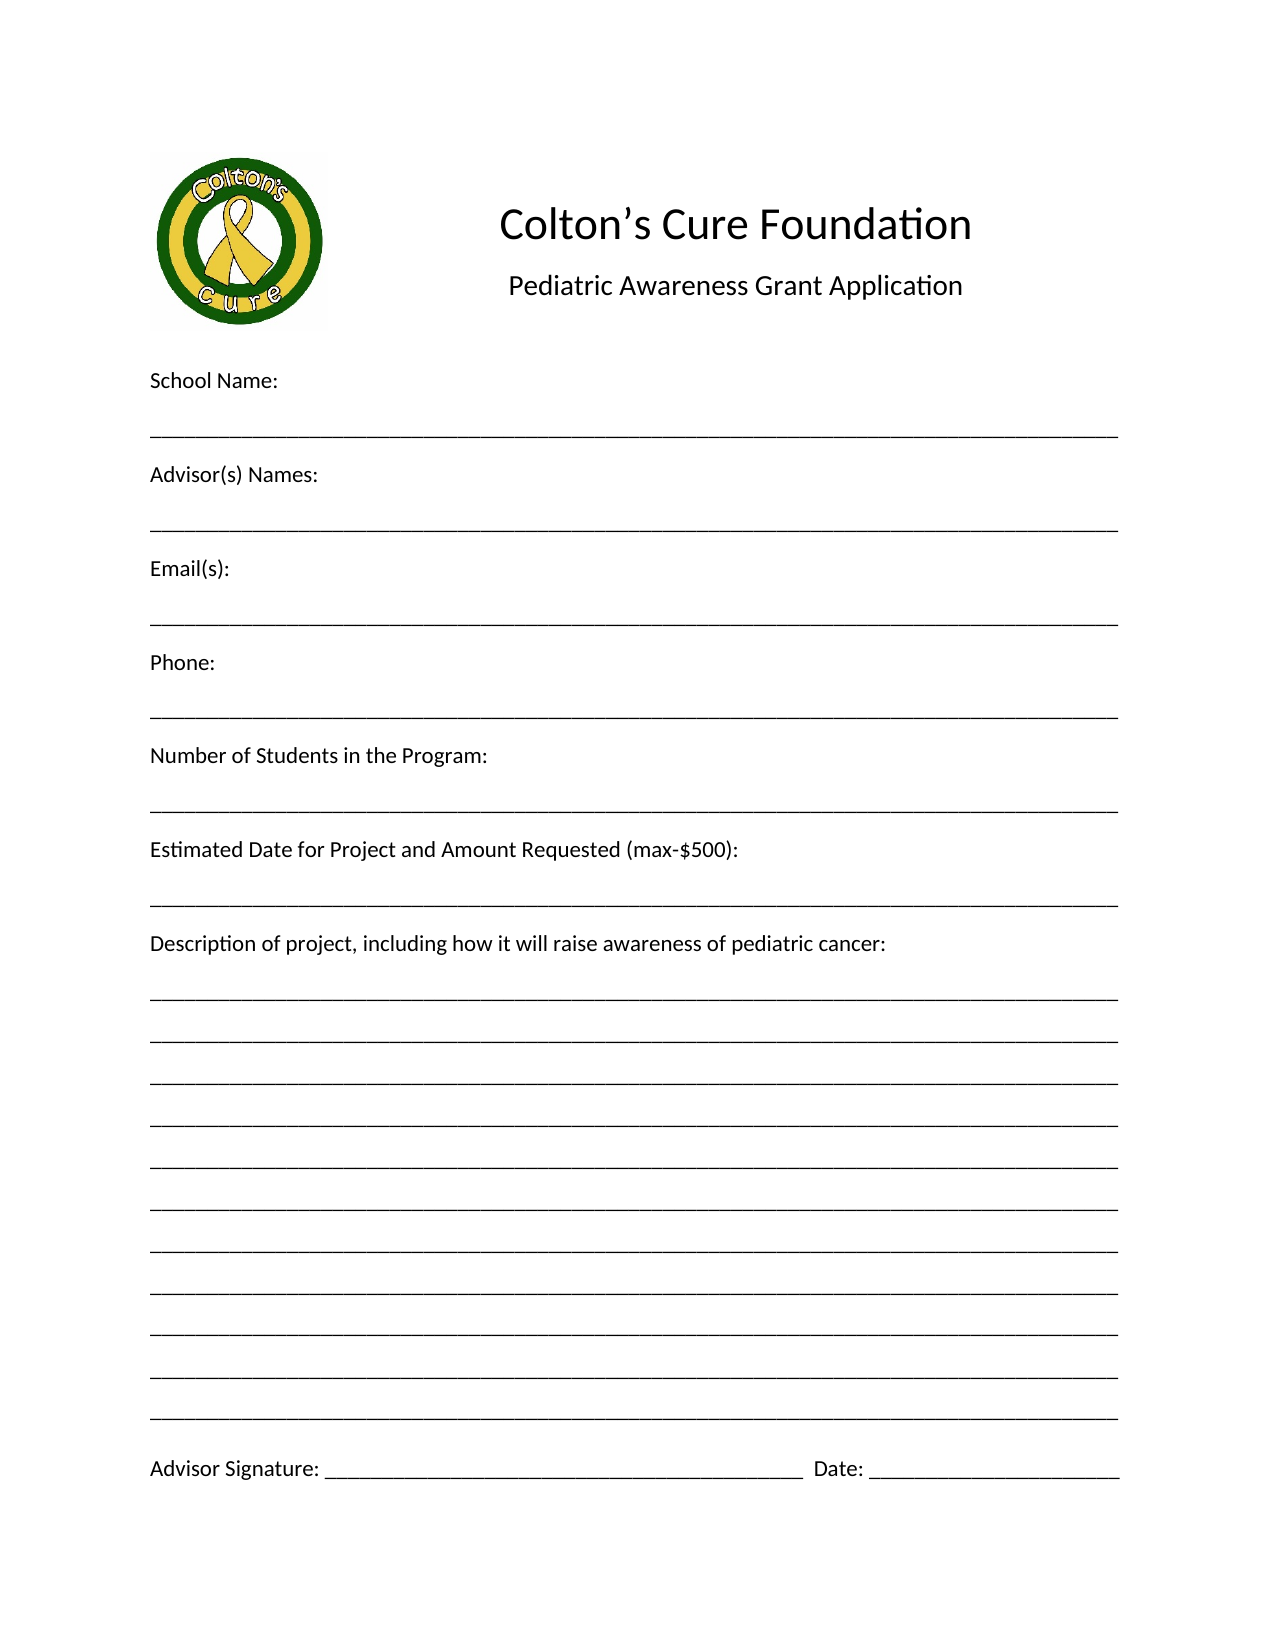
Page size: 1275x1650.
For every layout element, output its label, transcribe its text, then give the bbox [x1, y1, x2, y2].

text Advisor Signature: __________________________________________ Date: ______________________ [150, 1454, 1125, 1482]
text _____________________________________________________________________________________ [150, 788, 1125, 816]
text Advisor(s) Names: [150, 460, 1125, 488]
text _____________________________________________________________________________________ [150, 507, 1125, 535]
text Phone: [150, 648, 1125, 676]
text Pediatric Awareness Grant Application [329, 267, 1125, 303]
text _______________________________________________________________________________________________________________________________________________________________________________________________________________________________________________________________________________________________________________________________________________________________________________________________________________________________________________________________________________________________________________________________________________________________________________________________________________________________________________________________________________________________________________________________________________________________________________________________________________________________________________________________________________________________________________________________________________________________________ [150, 976, 1125, 1424]
text _____________________________________________________________________________________ [150, 601, 1125, 629]
text Email(s): [150, 554, 1125, 582]
text Description of project, including how it will raise awareness of pediatric cancer: [150, 929, 1125, 957]
text _____________________________________________________________________________________ [150, 882, 1125, 910]
text _____________________________________________________________________________________ [150, 413, 1125, 441]
text _____________________________________________________________________________________ [150, 694, 1125, 723]
text School Name: [150, 366, 1125, 394]
picture [150, 152, 329, 331]
text Number of Students in the Program: [150, 741, 1125, 769]
text Estimated Date for Project and Amount Requested (max-$500): [150, 835, 1125, 863]
text Colton’s Cure Foundation [329, 195, 1125, 251]
